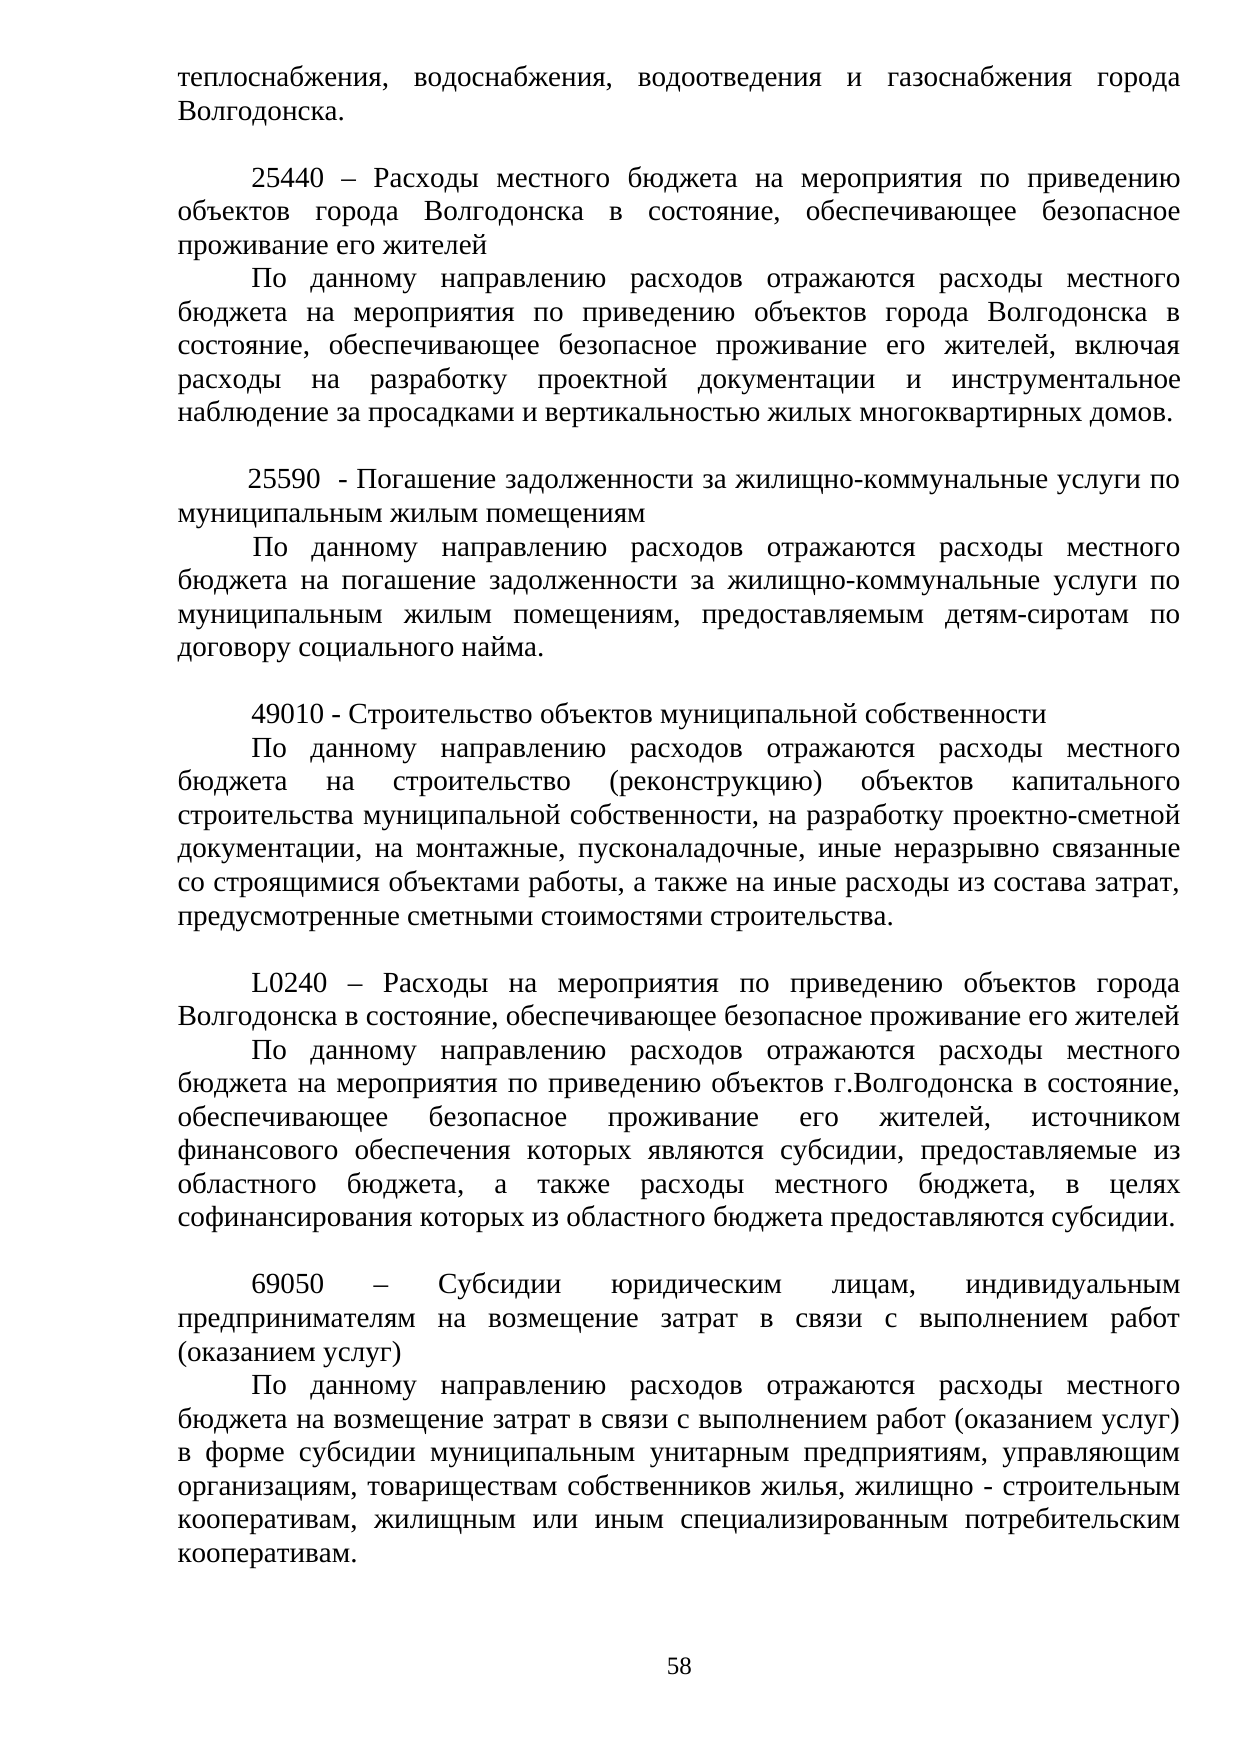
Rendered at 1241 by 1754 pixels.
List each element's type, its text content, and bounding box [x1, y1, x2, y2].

text По данному направлению расходов отражаются расходы местного бюджета на погашение задолженности за жилищно-коммунальные услуги по муниципальным жилым помещениям, предоставляемым детям-сиротам по договору социального найма. [177, 529, 1181, 663]
text По данному направлению расходов отражаются расходы местного бюджета на возмещение затрат в связи с выполнением работ (оказанием услуг) в форме субсидии муниципальным унитарным предприятиям, управляющим организациям, товариществам собственников жилья, жилищно - строительным кооперативам, жилищным или иным специализированным потребительским кооперативам. [177, 1367, 1181, 1568]
text L0240 – Расходы на мероприятия по приведению объектов города Волгодонска в состояние, обеспечивающее безопасное проживание его жителей [177, 965, 1181, 1032]
text 25440 – Расходы местного бюджета на мероприятия по приведению объектов города Волгодонска в состояние, обеспечивающее безопасное проживание его жителей [177, 160, 1181, 260]
text 69050 – Субсидии юридическим лицам, индивидуальным предпринимателям на возмещение затрат в связи с выполнением работ (оказанием услуг) [177, 1267, 1181, 1367]
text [177, 59, 1181, 126]
text По данному направлению расходов отражаются расходы местного бюджета на мероприятия по приведению объектов г.Волгодонска в состояние, обеспечивающее безопасное проживание его жителей, источником финансового обеспечения которых являются субсидии, предоставляемые из областного бюджета, а также расходы местного бюджета, в целях софинансирования которых из областного бюджета предоставляются субсидии. [177, 1032, 1181, 1233]
text 25590 - Погашение задолженности за жилищно-коммунальные услуги по муниципальным жилым помещениям [177, 462, 1181, 529]
text По данному направлению расходов отражаются расходы местного бюджета на строительство (реконструкцию) объектов капитального строительства муниципальной собственности, на разработку проектно-сметной документации, на монтажные, пусконаладочные, иные неразрывно связанные со строящимися объектами работы, а также на иные расходы из состава затрат, предусмотренные сметными стоимостями строительства. [177, 730, 1181, 931]
text 49010 - Строительство объектов муниципальной собственности [177, 696, 1181, 730]
text По данному направлению расходов отражаются расходы местного бюджета на мероприятия по приведению объектов города Волгодонска в состояние, обеспечивающее безопасное проживание его жителей, включая расходы на разработку проектной документации и инструментальное наблюдение за просадками и вертикальностью жилых многоквартирных домов. [177, 260, 1181, 428]
